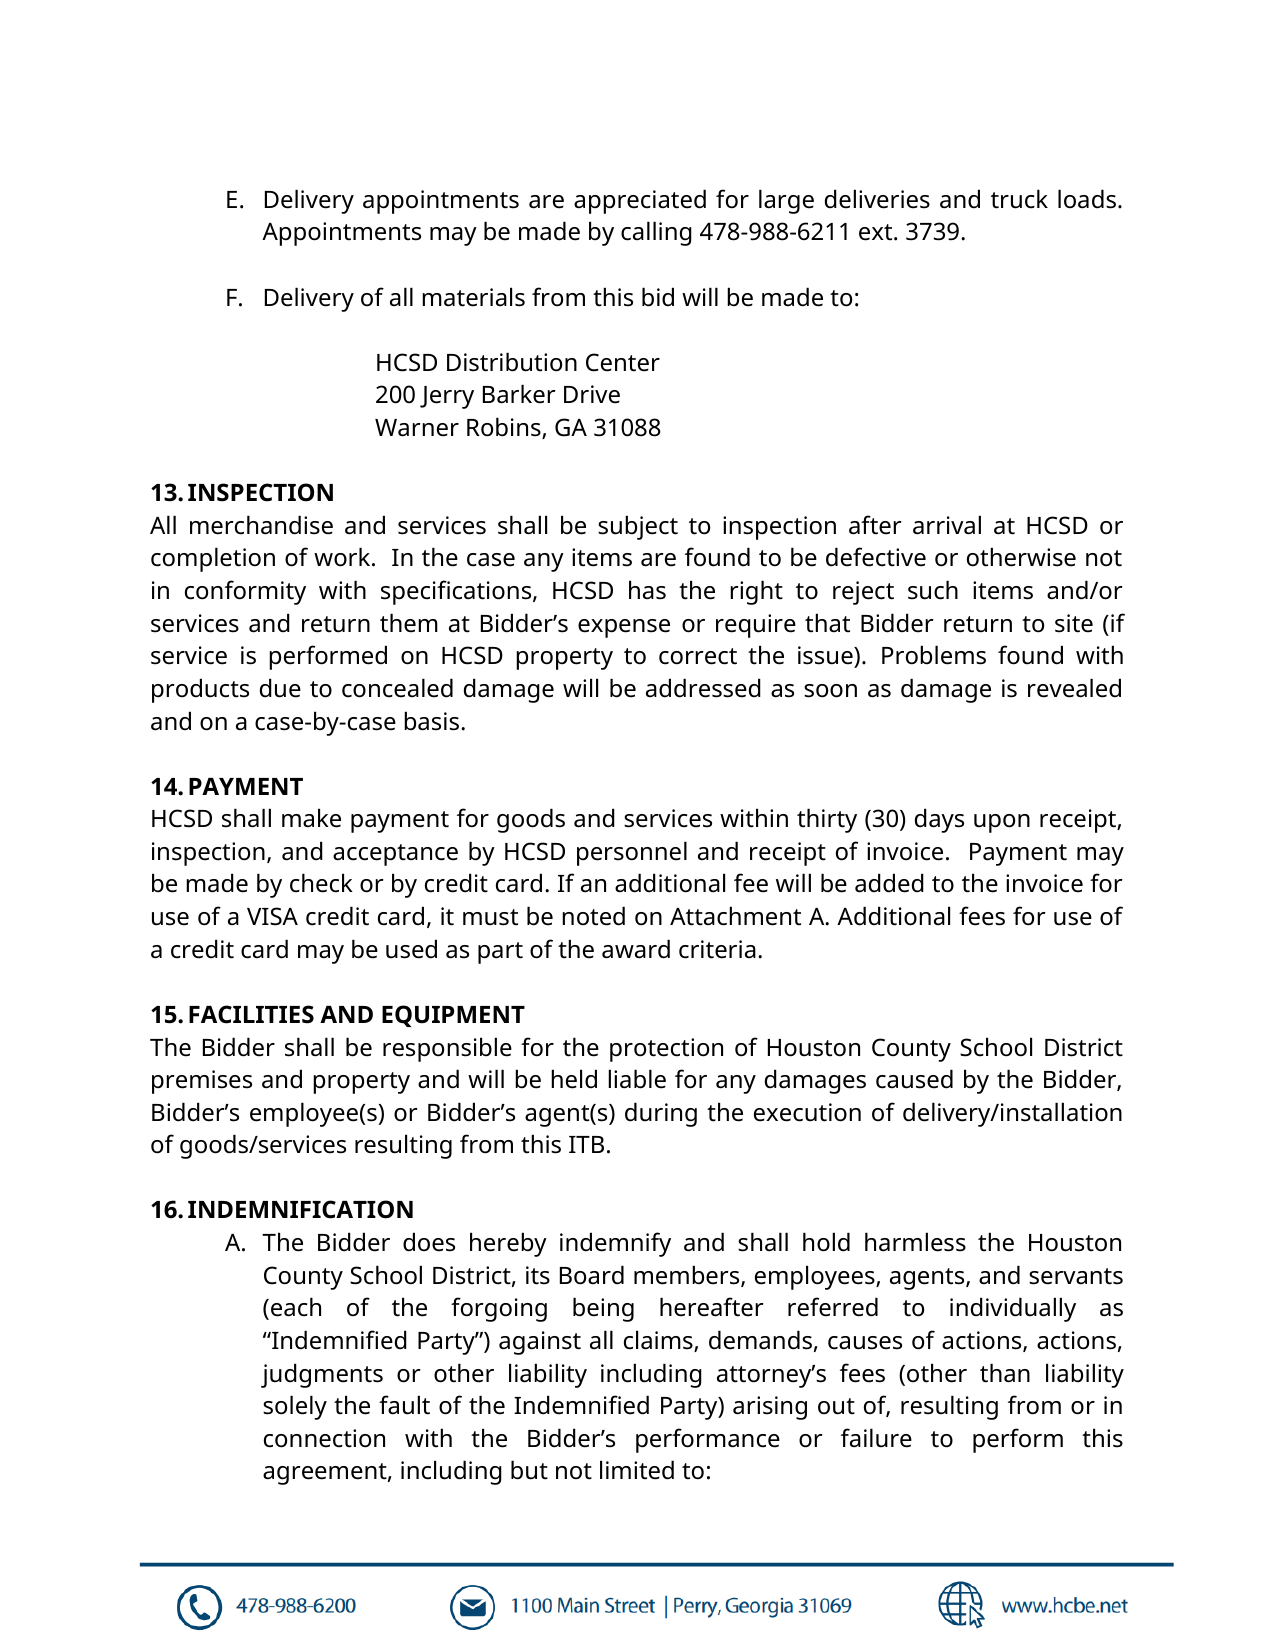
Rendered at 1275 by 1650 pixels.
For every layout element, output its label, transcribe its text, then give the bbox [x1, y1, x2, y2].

text HCSD shall make payment for goods and services within thirty (30) days upon receipt, inspection, and acceptance by HCSD personnel and receipt of invoice. Payment may be made by check or by credit card. If an additional fee will be added to the invoice for use of a VISA credit card, it must be noted on Attachment A. Additional fees for use of a credit card may be used as part of the award criteria. [150, 802, 1125, 965]
text Warner Robins, GA 31088 [300, 411, 1125, 443]
list Delivery of all materials from this bid will be made to: [225, 280, 1125, 313]
list Delivery appointments are appreciated for large deliveries and truck loads. Appointments may be made by calling 478-988-6211 ext. 3739. [225, 183, 1125, 248]
list The Bidder does hereby indemnify and shall hold harmless the Houston County School District, its Board members, employees, agents, and servants (each of the forgoing being hereafter referred to individually as “Indemnified Party”) against all claims, demands, causes of actions, actions, judgments or other liability including attorney’s fees (other than liability solely the fault of the Indemnified Party) arising out of, resulting from or in connection with the Bidder’s performance or failure to perform this agreement, including but not limited to: [225, 1226, 1125, 1487]
list INDEMNIFICATION [150, 1193, 1125, 1226]
picture [120, 1534, 1196, 1639]
list FACILITIES AND EQUIPMENT [150, 998, 1125, 1030]
list PAYMENT [150, 769, 1125, 802]
text All merchandise and services shall be subject to inspection after arrival at HCSD or completion of work. In the case any items are found to be defective or otherwise not in conformity with specifications, HCSD has the right to reject such items and/or services and return them at Bidder’s expense or require that Bidder return to site (if service is performed on HCSD property to correct the issue). Problems found with products due to concealed damage will be addressed as soon as damage is revealed and on a case-by-case basis. [150, 509, 1125, 737]
text The Bidder shall be responsible for the protection of Houston County School District premises and property and will be held liable for any damages caused by the Bidder, Bidder’s employee(s) or Bidder’s agent(s) during the execution of delivery/installation of goods/services resulting from this ITB. [150, 1030, 1125, 1161]
text 200 Jerry Barker Drive [300, 378, 1125, 411]
list INSPECTION [150, 476, 1125, 509]
text HCSD Distribution Center [300, 346, 1125, 378]
